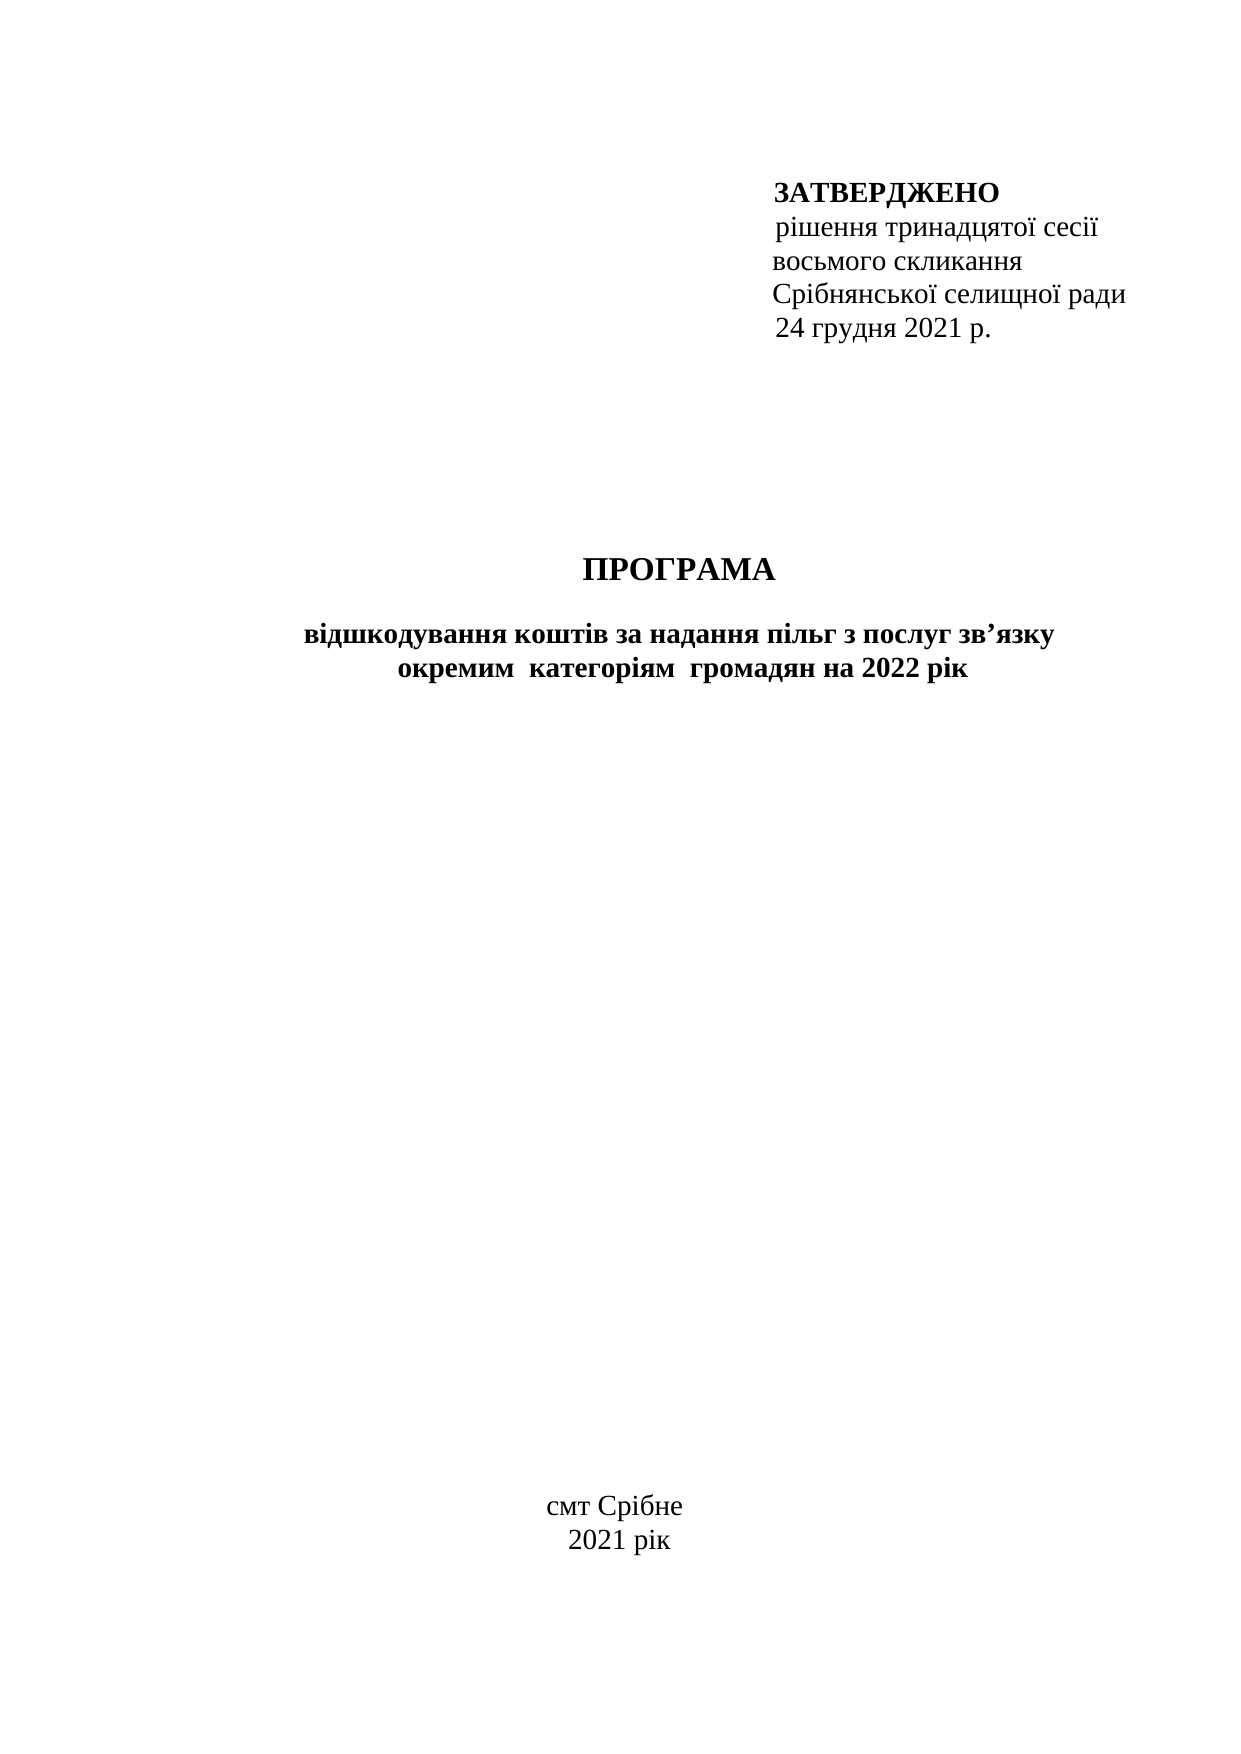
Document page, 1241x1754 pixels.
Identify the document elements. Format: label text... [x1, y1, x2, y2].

text окремим категоріям громадян на 2022 рік [177, 650, 1181, 683]
text восьмого скликання [765, 243, 1181, 276]
text ПРОГРАМА [177, 549, 1181, 588]
text 2021 рік [546, 1522, 1181, 1556]
text рішення тринадцятої сесії [177, 209, 1181, 243]
text відшкодування коштів за надання пільг з послуг зв’язку [177, 616, 1181, 650]
text ЗАТВЕРДЖЕНО [177, 176, 1181, 209]
text Срібнянської селищної ради [765, 276, 1181, 310]
text смт Срібне [472, 1488, 1181, 1522]
text 24 грудня 2021 р. [177, 310, 1181, 343]
